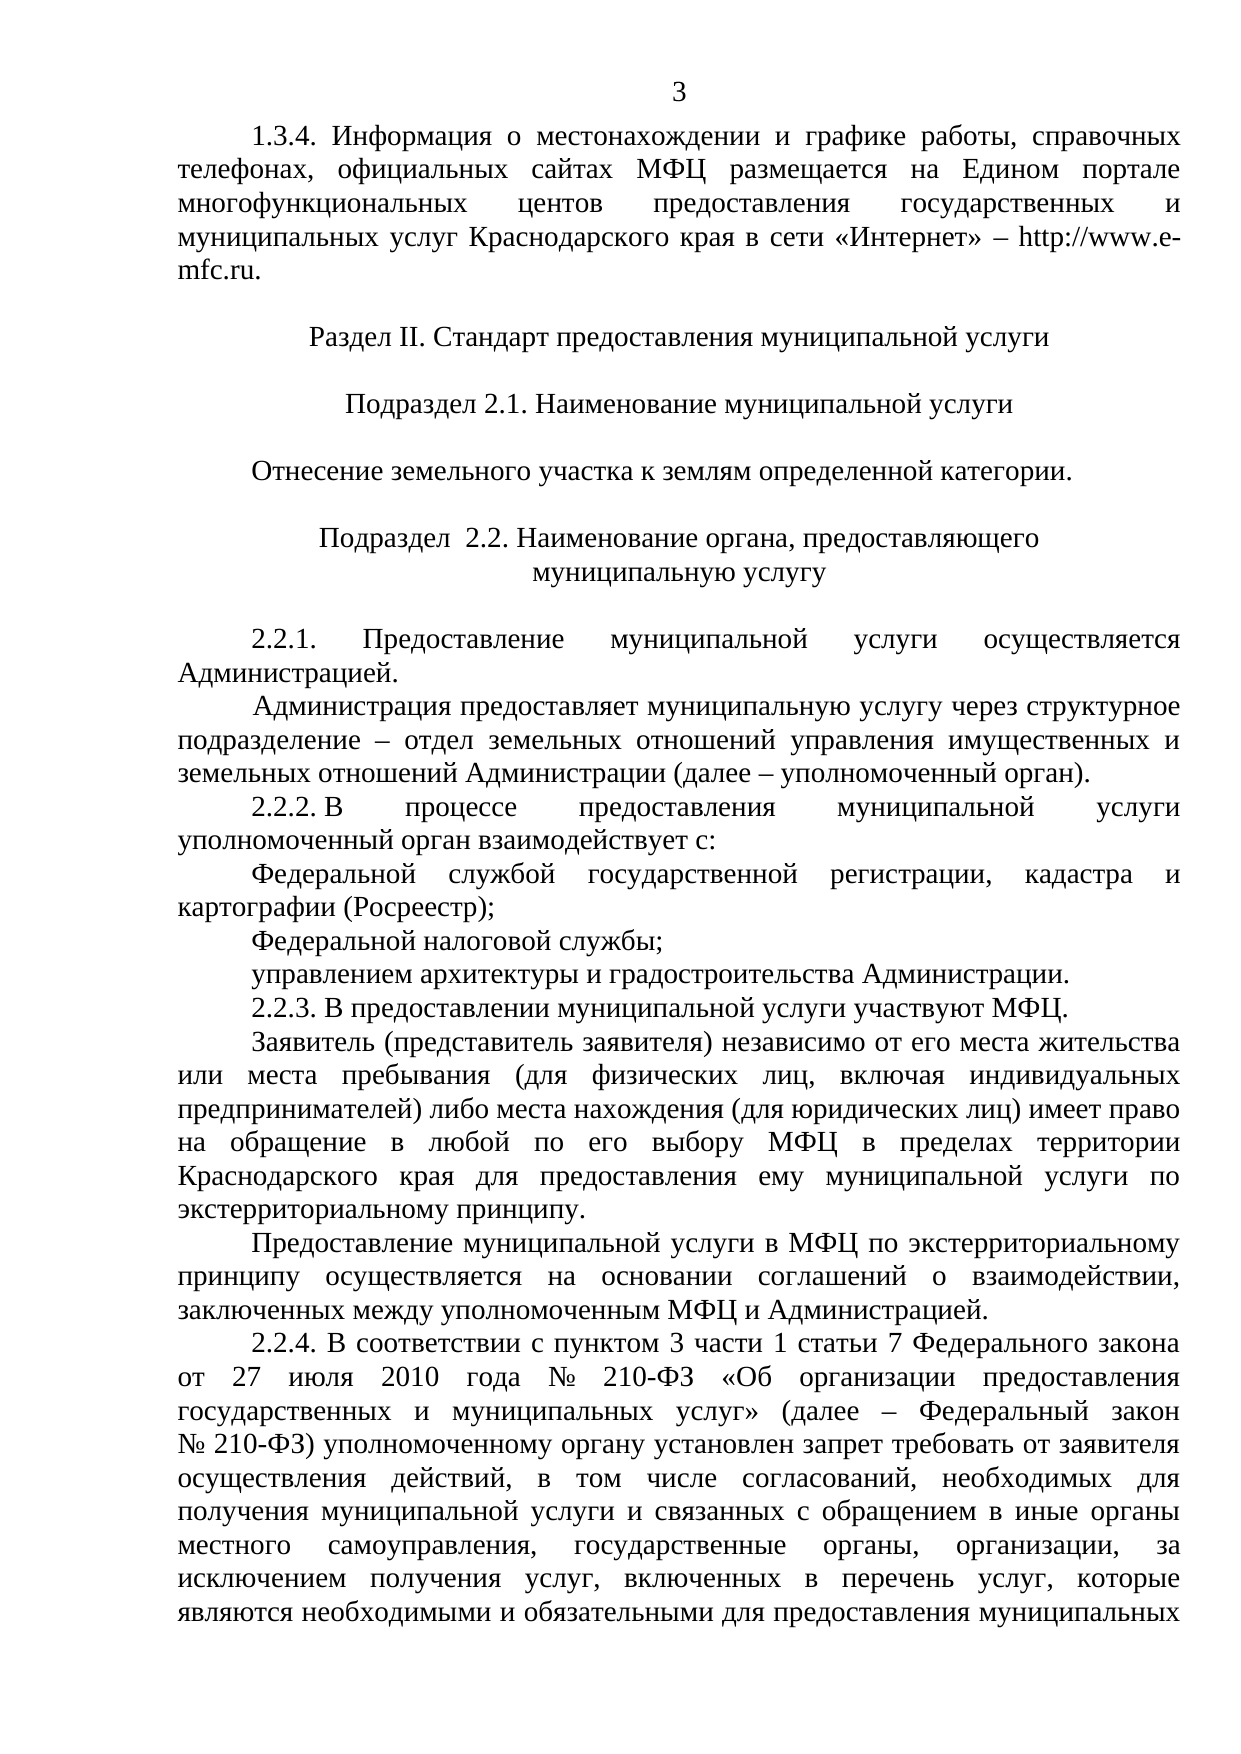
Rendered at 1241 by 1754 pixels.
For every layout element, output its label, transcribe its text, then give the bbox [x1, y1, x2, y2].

text Отнесение земельного участка к землям определенной категории. [177, 453, 1181, 487]
text Подраздел 2.2. Наименование органа, предоставляющего [177, 521, 1181, 554]
text Администрация предоставляет муниципальную услугу через структурное подразделение – отдел земельных отношений управления имущественных и земельных отношений Администрации (далее – уполномоченный орган). [177, 688, 1181, 789]
text Федеральной службой государственной регистрации, кадастра и картографии (Росреестр); [177, 856, 1181, 923]
subtitle Раздел II. Стандарт предоставления муниципальной услуги [177, 319, 1181, 353]
text 1.3.4. Информация о местонахождении и графике работы, справочных телефонах, официальных сайтах МФЦ размещается на Едином портале многофункциональных центов предоставления государственных и муниципальных услуг Краснодарского края в сети «Интернет» – http://www.e-mfc.ru. [177, 118, 1181, 286]
text Заявитель (представитель заявителя) независимо от его места жительства или места пребывания (для физических лиц, включая индивидуальных предпринимателей) либо места нахождения (для юридических лиц) имеет право на обращение в любой по его выбору МФЦ в пределах территории Краснодарского края для предоставления ему муниципальной услуги по экстерриториальному принципу. [177, 1024, 1181, 1225]
text Подраздел 2.1. Наименование муниципальной услуги [177, 386, 1181, 420]
text Федеральной налоговой службы; [177, 923, 1181, 957]
text 2.2.3. В предоставлении муниципальной услуги участвуют МФЦ. [177, 990, 1181, 1024]
text 2.2.1. Предоставление муниципальной услуги осуществляется Администрацией. [177, 621, 1181, 688]
text Предоставление муниципальной услуги в МФЦ по экстерриториальному принципу осуществляется на основании соглашений о взаимодействии, заключенных между уполномоченным МФЦ и Администрацией. [177, 1225, 1181, 1326]
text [177, 1326, 1181, 1627]
text муниципальную услугу [177, 554, 1181, 588]
text управлением архитектуры и градостроительства Администрации. [177, 957, 1181, 990]
text 2.2.2. В процессе предоставления муниципальной услуги уполномоченный орган взаимодействует с: [177, 789, 1181, 856]
